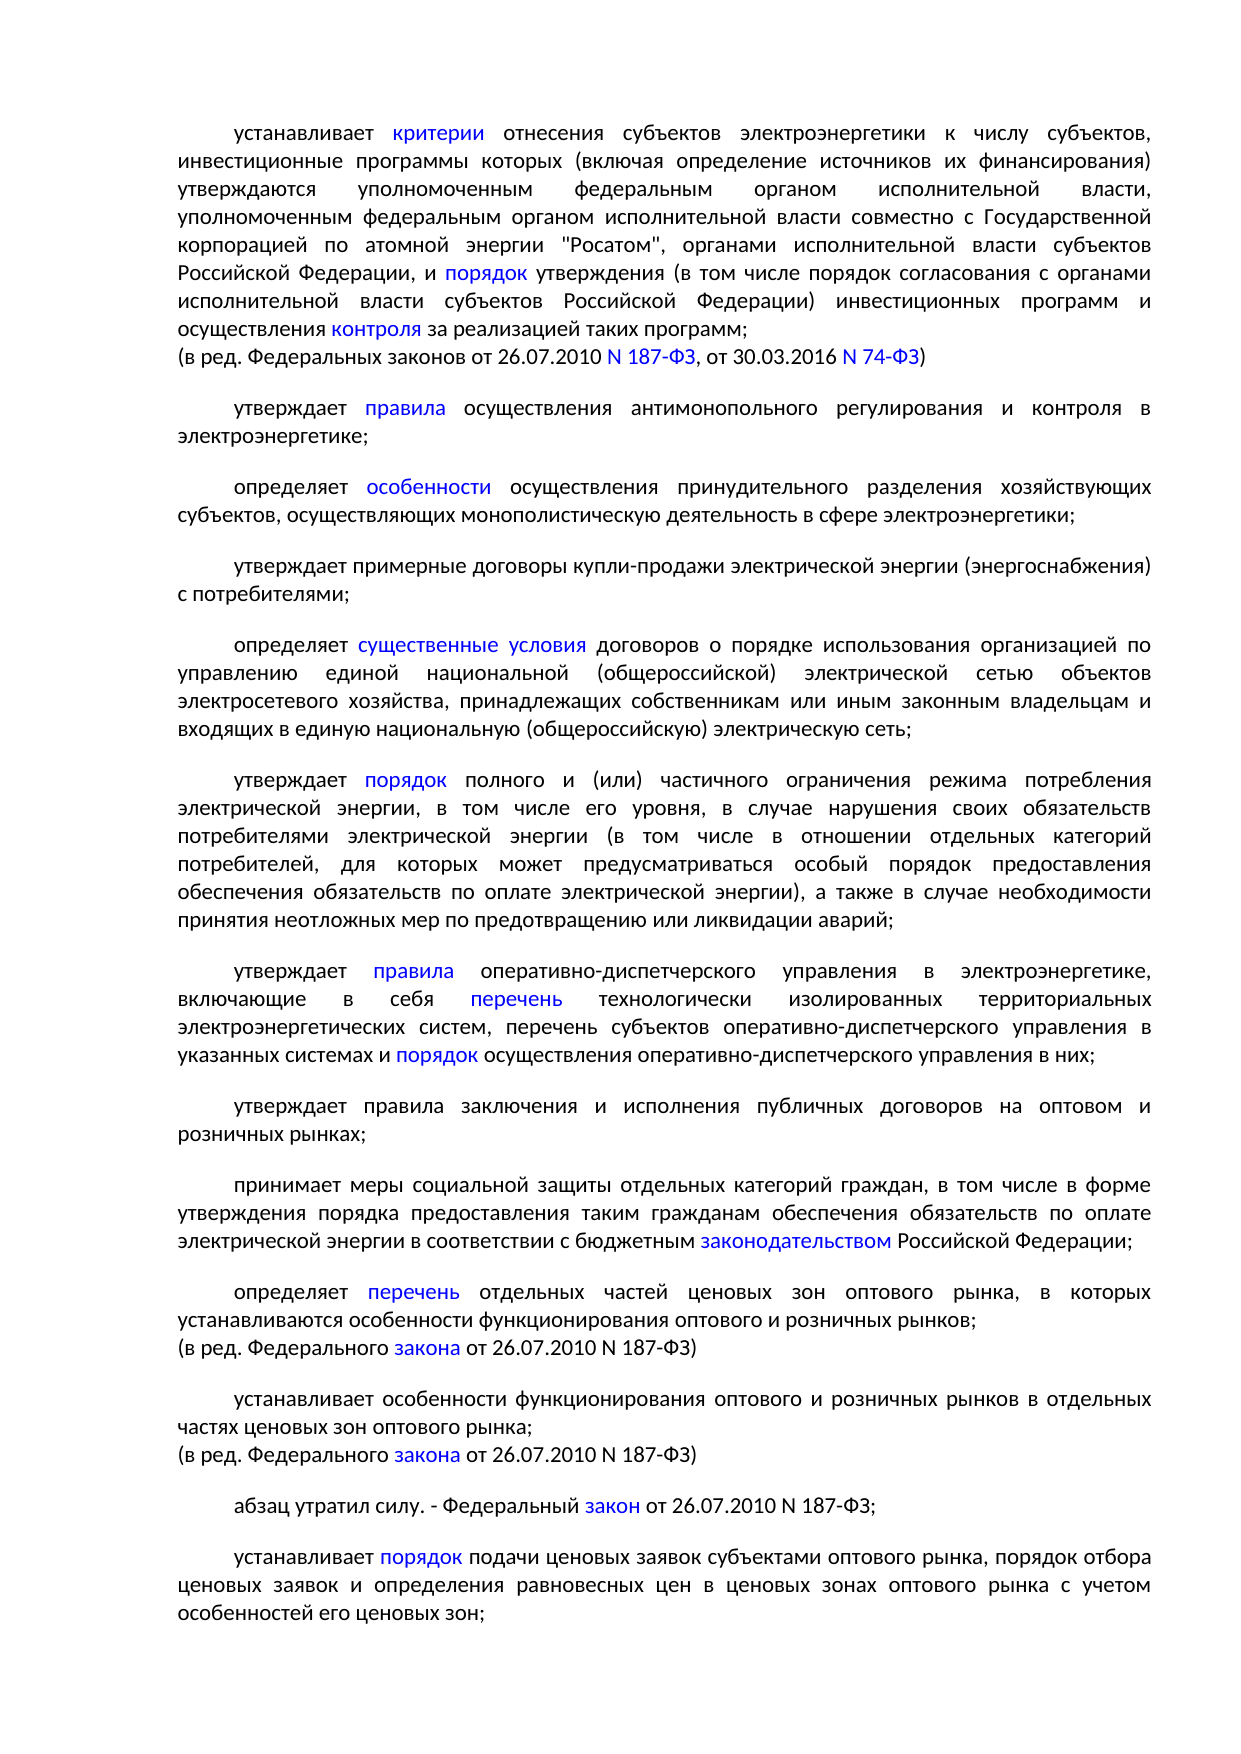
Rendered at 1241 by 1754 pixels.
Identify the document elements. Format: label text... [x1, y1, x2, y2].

text определяет существенные условия договоров о порядке использования организацией по управлению единой национальной (общероссийской) электрической сетью объектов электросетевого хозяйства, принадлежащих собственникам или иным законным владельцам и входящих в единую национальную (общероссийскую) электрическую сеть; [177, 630, 1152, 742]
text (в ред. Федеральных законов от 26.07.2010 N 187-ФЗ, от 30.03.2016 N 74-ФЗ) [177, 342, 1152, 370]
text (в ред. Федерального закона от 26.07.2010 N 187-ФЗ) [177, 1440, 1152, 1468]
text определяет перечень отдельных частей ценовых зон оптового рынка, в которых устанавливаются особенности функционирования оптового и розничных рынков; [177, 1277, 1152, 1333]
text определяет особенности осуществления принудительного разделения хозяйствующих субъектов, осуществляющих монополистическую деятельность в сфере электроэнергетики; [177, 472, 1152, 528]
text утверждает правила заключения и исполнения публичных договоров на оптовом и розничных рынках; [177, 1091, 1152, 1147]
text утверждает порядок полного и (или) частичного ограничения режима потребления электрической энергии, в том числе его уровня, в случае нарушения своих обязательств потребителями электрической энергии (в том числе в отношении отдельных категорий потребителей, для которых может предусматриваться особый порядок предоставления обеспечения обязательств по оплате электрической энергии), а также в случае необходимости принятия неотложных мер по предотвращению или ликвидации аварий; [177, 765, 1152, 933]
text утверждает примерные договоры купли-продажи электрической энергии (энергоснабжения) с потребителями; [177, 551, 1152, 607]
text утверждает правила осуществления антимонопольного регулирования и контроля в электроэнергетике; [177, 393, 1152, 449]
text (в ред. Федерального закона от 26.07.2010 N 187-ФЗ) [177, 1333, 1152, 1361]
text устанавливает критерии отнесения субъектов электроэнергетики к числу субъектов, инвестиционные программы которых (включая определение источников их финансирования) утверждаются уполномоченным федеральным органом исполнительной власти, уполномоченным федеральным органом исполнительной власти совместно с Государственной корпорацией по атомной энергии "Росатом", органами исполнительной власти субъектов Российской Федерации, и порядок утверждения (в том числе порядок согласования с органами исполнительной власти субъектов Российской Федерации) инвестиционных программ и осуществления контроля за реализацией таких программ; [177, 118, 1152, 342]
text устанавливает особенности функционирования оптового и розничных рынков в отдельных частях ценовых зон оптового рынка; [177, 1384, 1152, 1440]
text принимает меры социальной защиты отдельных категорий граждан, в том числе в форме утверждения порядка предоставления таким гражданам обеспечения обязательств по оплате электрической энергии в соответствии с бюджетным законодательством Российской Федерации; [177, 1170, 1152, 1254]
text абзац утратил силу. - Федеральный закон от 26.07.2010 N 187-ФЗ; [177, 1491, 1152, 1519]
text утверждает правила оперативно-диспетчерского управления в электроэнергетике, включающие в себя перечень технологически изолированных территориальных электроэнергетических систем, перечень субъектов оперативно-диспетчерского управления в указанных системах и порядок осуществления оперативно-диспетчерского управления в них; [177, 956, 1152, 1068]
text устанавливает порядок подачи ценовых заявок субъектами оптового рынка, порядок отбора ценовых заявок и определения равновесных цен в ценовых зонах оптового рынка с учетом особенностей его ценовых зон; [177, 1542, 1152, 1626]
